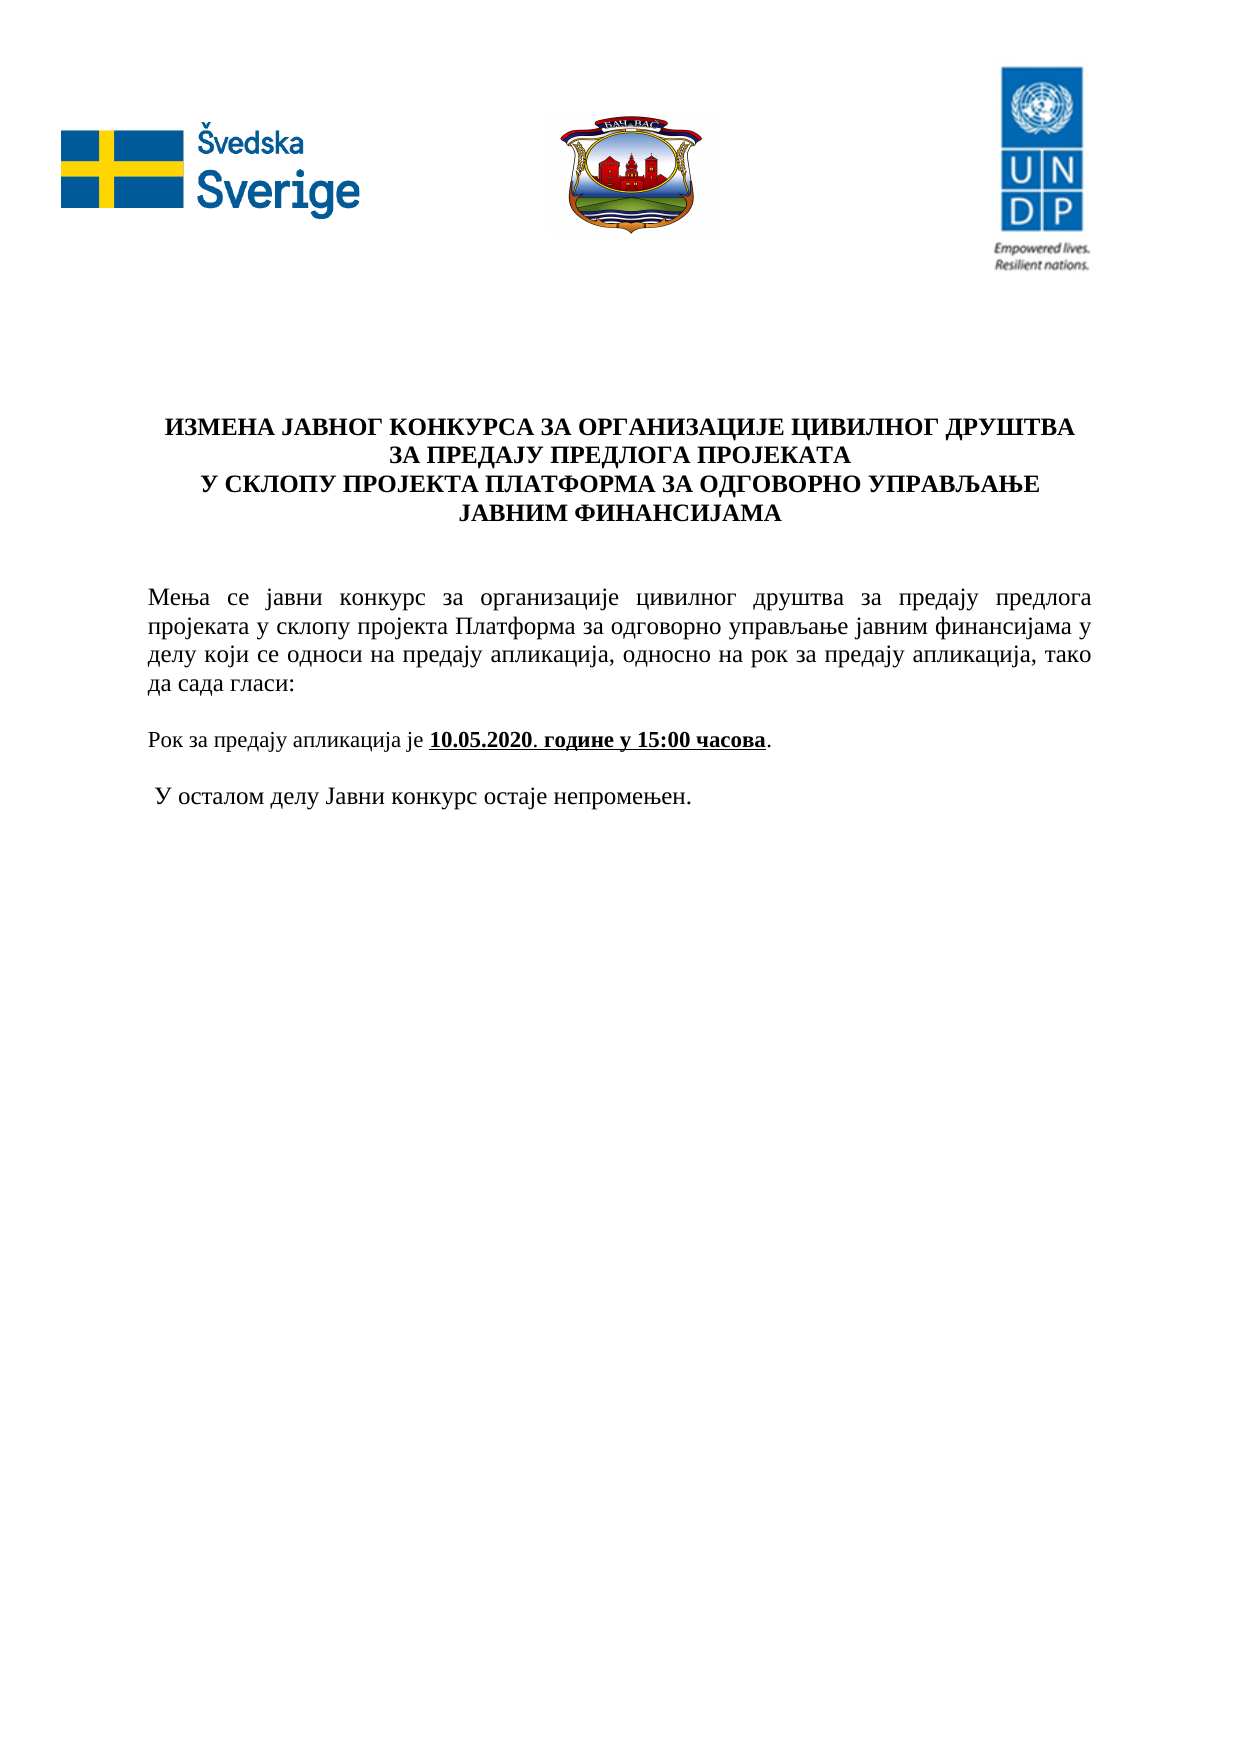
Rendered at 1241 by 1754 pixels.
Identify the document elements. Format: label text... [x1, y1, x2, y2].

picture [981, 43, 1111, 292]
text У осталом делу Јавни конкурс остаје непромењен. [148, 781, 1093, 809]
text ИЗМЕНА ЈАВНОГ КОНКУРСА ЗА ОРГАНИЗАЦИЈЕ ЦИВИЛНОГ ДРУШТВА [148, 412, 1093, 441]
picture [548, 113, 718, 236]
text Рок за предају апликација је 10.05.2020. године у 15:00 часова. [148, 726, 1093, 752]
text Мења се јавни конкурс за организације цивилног друштва за предају предлога пројеката у склопу пројекта Платформа за одговорно управљање јавним финансијама у делу који се односи на предају апликација, односно на рок за предају апликација, тако да сада гласи: [148, 582, 1093, 697]
picture [61, 122, 360, 219]
text У СКЛОПУ ПРОЈЕКТА ПЛАТФОРМА ЗА ОДГОВОРНО УПРАВЉАЊЕ ЈАВНИМ ФИНАНСИЈАМА [148, 469, 1093, 527]
text ЗА ПРЕДАЈУ ПРЕДЛОГА ПРОЈЕКАТА [148, 441, 1093, 469]
